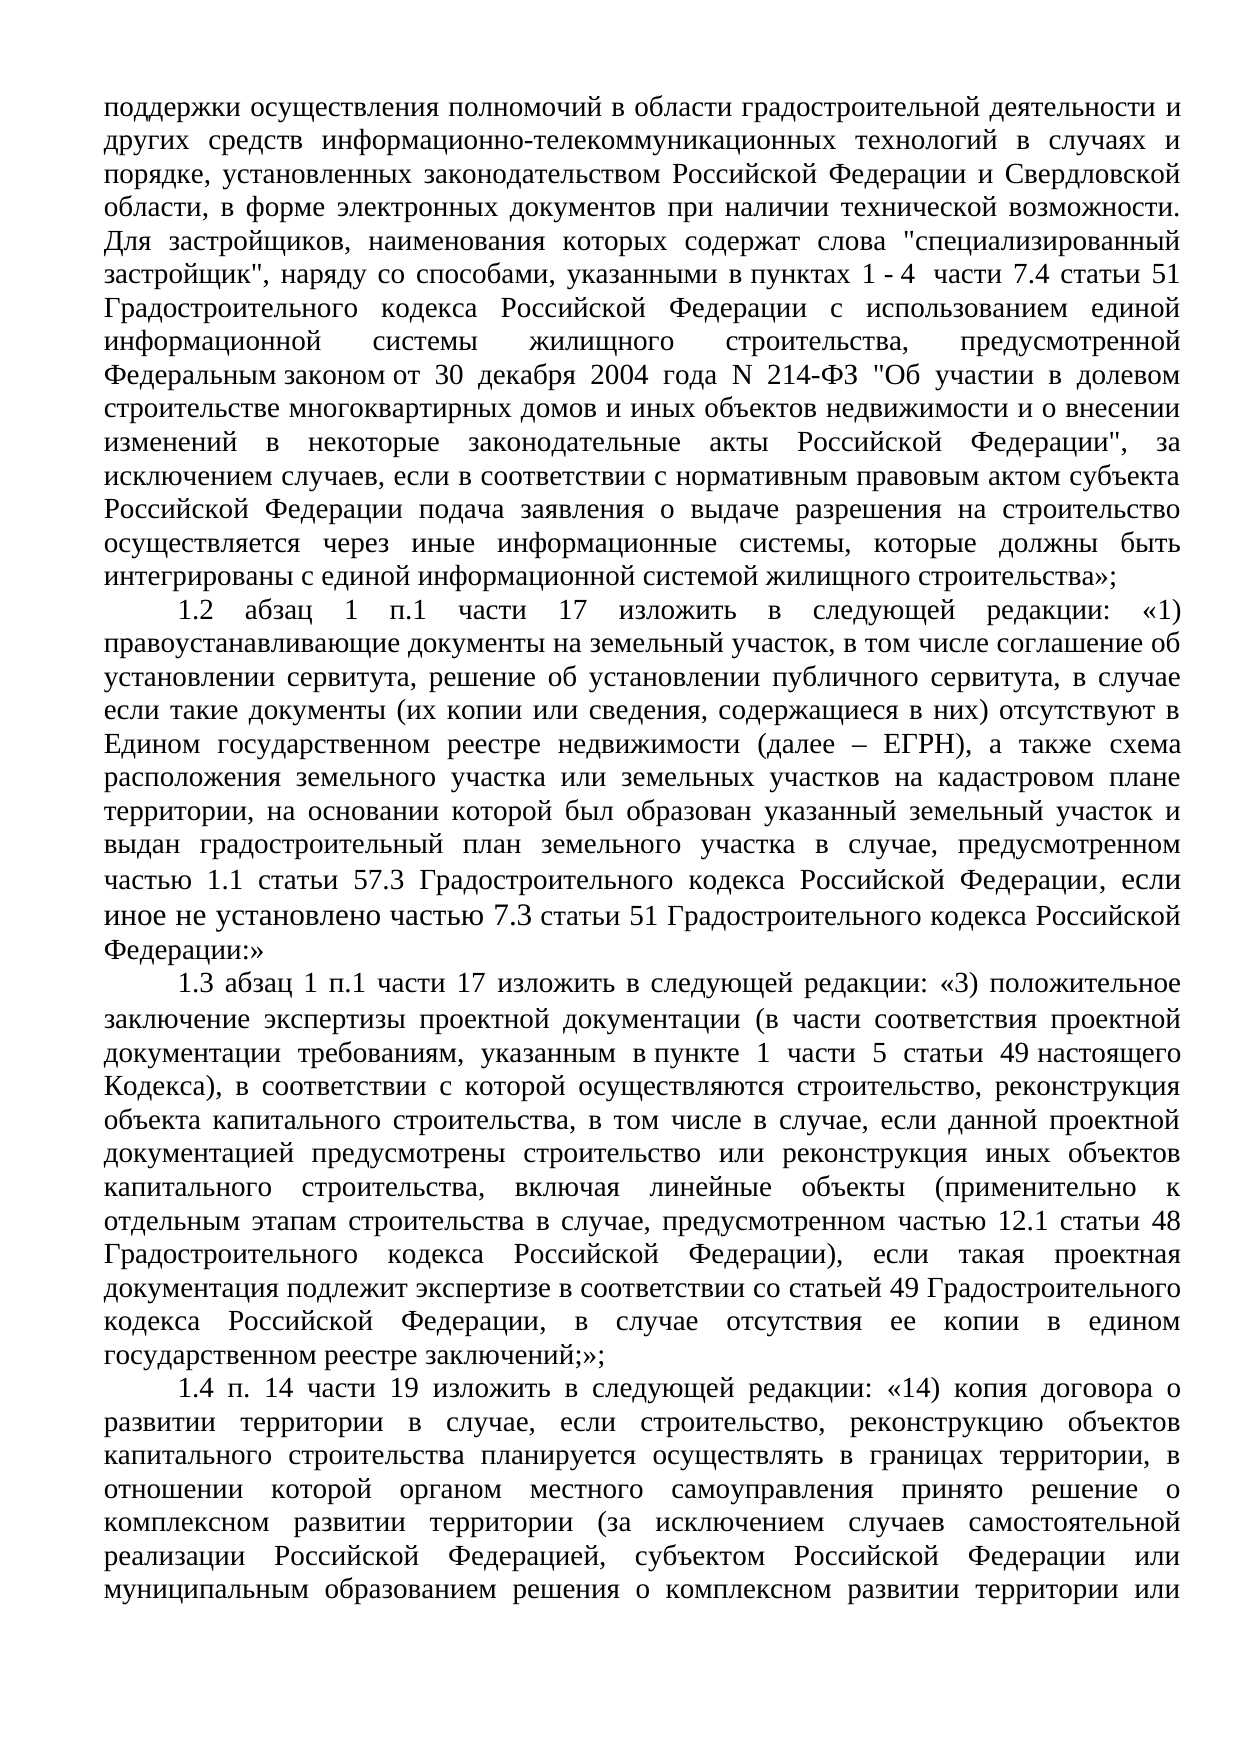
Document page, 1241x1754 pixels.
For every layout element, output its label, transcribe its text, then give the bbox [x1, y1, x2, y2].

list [103, 89, 1181, 592]
text 1.2 абзац 1 п.1 части 17 изложить в следующей редакции: «1) правоустанавливающие документы на земельный участок, в том числе соглашение об установлении сервитута, решение об установлении публичного сервитута, в случае если такие документы (их копии или сведения, содержащиеся в них) отсутствуют в Едином государственном реестре недвижимости (далее – ЕГРН), а также схема расположения земельного участка или земельных участков на кадастровом плане территории, на основании которой был образован указанный земельный участок и выдан градостроительный план земельного участка в случае, предусмотренном частью 1.1 статьи 57.3 Градостроительного кодекса Российской Федерации, если иное не установлено частью 7.3 статьи 51 Градостроительного кодекса Российской Федерации:» [103, 592, 1181, 966]
text 1.3 абзац 1 п.1 части 17 изложить в следующей редакции: «3) положительное заключение экспертизы проектной документации (в части соответствия проектной документации требованиям, указанным в пункте 1 части 5 статьи 49 настоящего Кодекса), в соответствии с которой осуществляются строительство, реконструкция объекта капитального строительства, в том числе в случае, если данной проектной документацией предусмотрены строительство или реконструкция иных объектов капитального строительства, включая линейные объекты (применительно к отдельным этапам строительства в случае, предусмотренном частью 12.1 статьи 48 Градостроительного кодекса Российской Федерации), если такая проектная документация подлежит экспертизе в соответствии со статьей 49 Градостроительного кодекса Российской Федерации, в случае отсутствия ее копии в едином государственном реестре заключений;»; [103, 966, 1181, 1061]
text 1.3 абзац 1 п.1 части 17 изложить в следующей редакции: «3) положительное заключение экспертизы проектной документации (в части соответствия проектной документации требованиям, указанным в пункте 1 части 5 статьи 49 настоящего Кодекса), в соответствии с которой осуществляются строительство, реконструкция объекта капитального строительства, в том числе в случае, если данной проектной документацией предусмотрены строительство или реконструкция иных объектов капитального строительства, включая линейные объекты (применительно к отдельным этапам строительства в случае, предусмотренном частью 12.1 статьи 48 Градостроительного кодекса Российской Федерации), если такая проектная документация подлежит экспертизе в соответствии со статьей 49 Градостроительного кодекса Российской Федерации, в случае отсутствия ее копии в едином государственном реестре заключений;»; [103, 1068, 1181, 1370]
